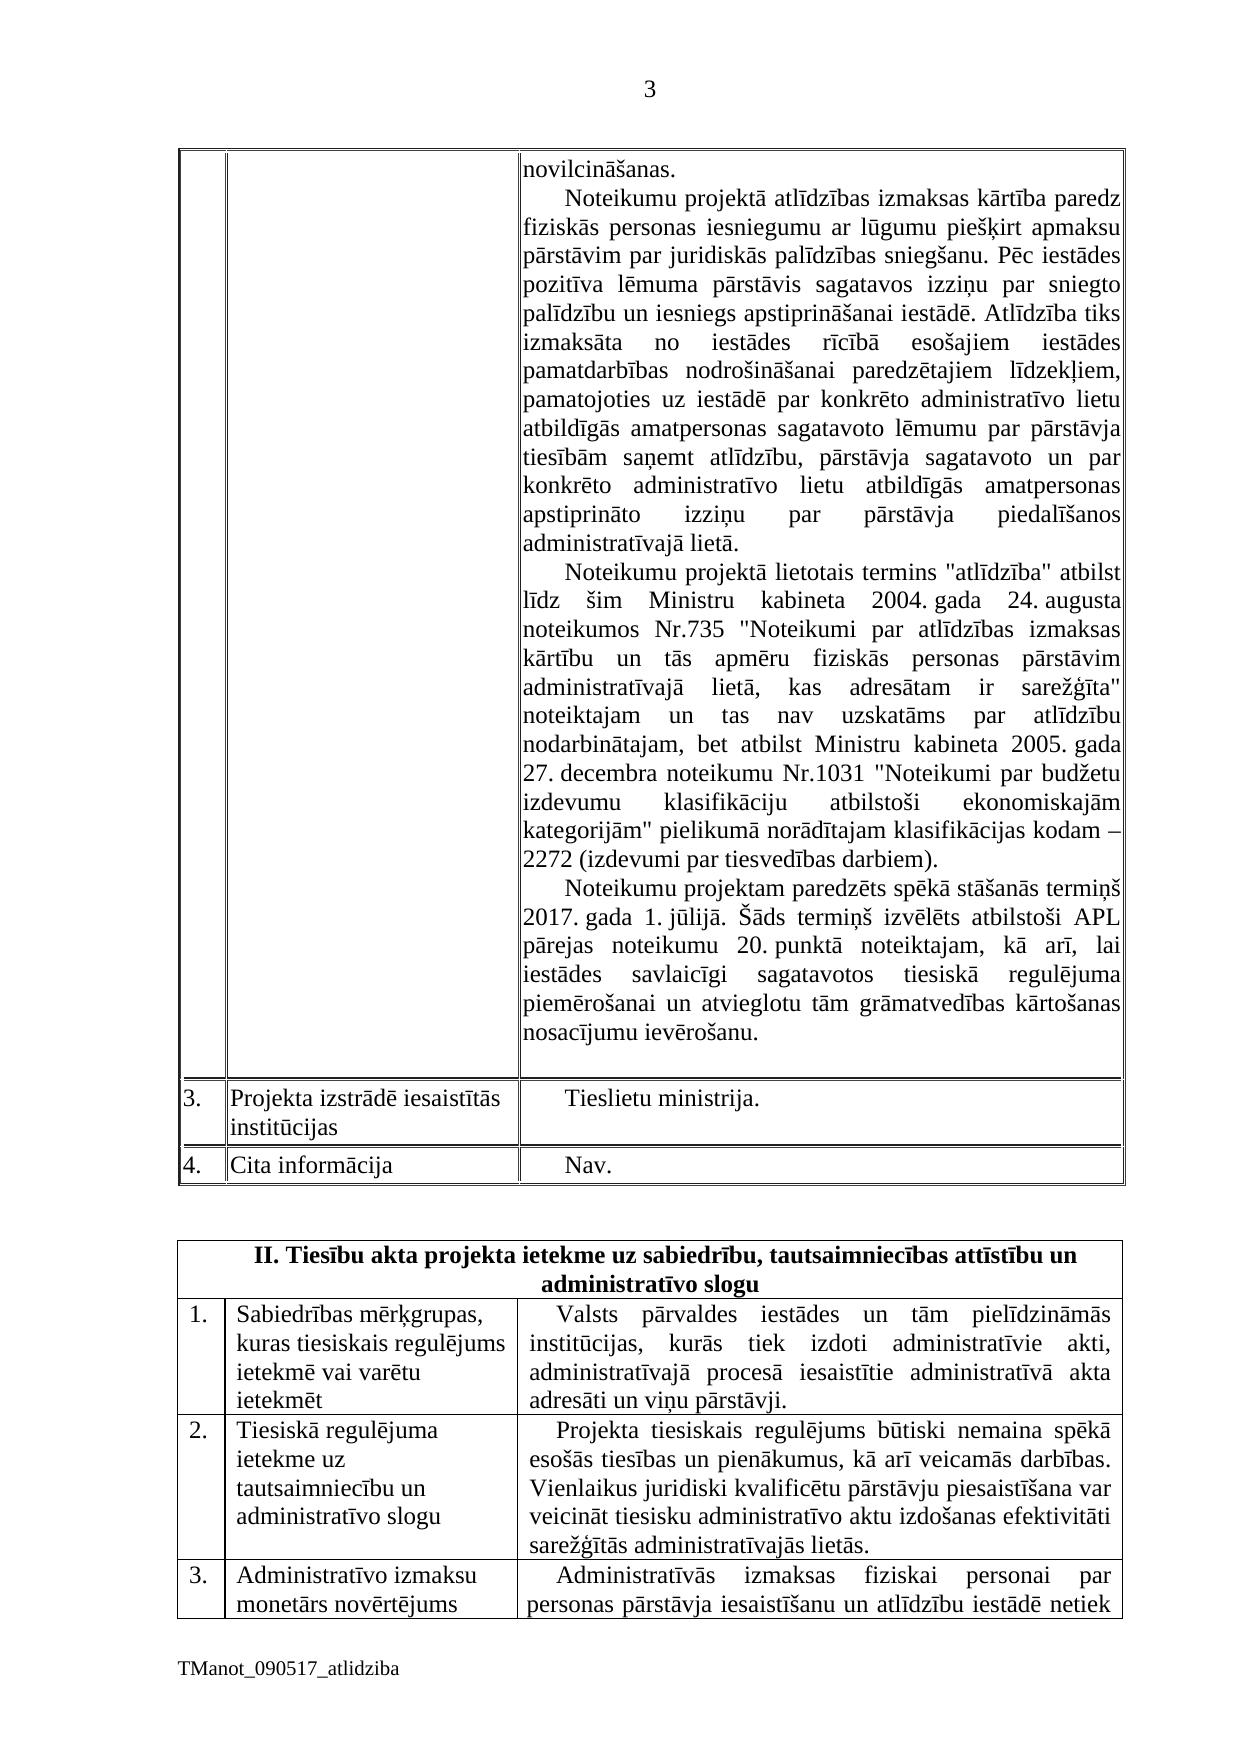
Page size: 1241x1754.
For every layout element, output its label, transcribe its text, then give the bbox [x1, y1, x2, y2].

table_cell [226, 1560, 517, 1617]
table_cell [518, 1560, 1122, 1617]
table_cell Sabiedrības mērķgrupas, kuras tiesiskais regulējums ietekmē vai varētu ietekmēt [226, 1299, 517, 1414]
table_cell 2. [178, 1415, 224, 1559]
table_cell Cita informācija [227, 1148, 519, 1182]
table_cell Nav. [520, 1144, 1123, 1182]
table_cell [227, 151, 519, 1077]
table_cell 1. [178, 1299, 224, 1414]
table_cell Tieslietu ministrija. [521, 1077, 1123, 1144]
table_cell Projekta izstrādē iesaistītās institūcijas [228, 1081, 518, 1144]
table_header II. Tiesību akta projekta ietekme uz sabiedrību, tautsaimniecības attīstību un administratīvo slogu [178, 1241, 1122, 1298]
table_cell 4. [181, 1144, 227, 1182]
table_cell 3. [178, 1560, 224, 1617]
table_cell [520, 151, 1123, 1077]
table_cell 3. [181, 1077, 225, 1144]
table_cell Tiesiskā regulējuma ietekme uz tautsaimniecību un administratīvo slogu [226, 1415, 517, 1559]
table_cell 2. [181, 151, 227, 1077]
table_cell Valsts pārvaldes iestādes un tām pielīdzināmās institūcijas, kurās tiek izdoti administratīvie akti, administratīvajā procesā iesaistītie administratīvā akta adresāti un viņu pārstāvji. [518, 1299, 1122, 1414]
table_cell Projekta tiesiskais regulējums būtiski nemaina spēkā esošās tiesības un pienākumus, kā arī veicamās darbības. Vienlaikus juridiski kvalificētu pārstāvju piesaistīšana var veicināt tiesisku administratīvo aktu izdošanas efektivitāti sarežģītās administratīvajās lietās. [518, 1415, 1122, 1559]
